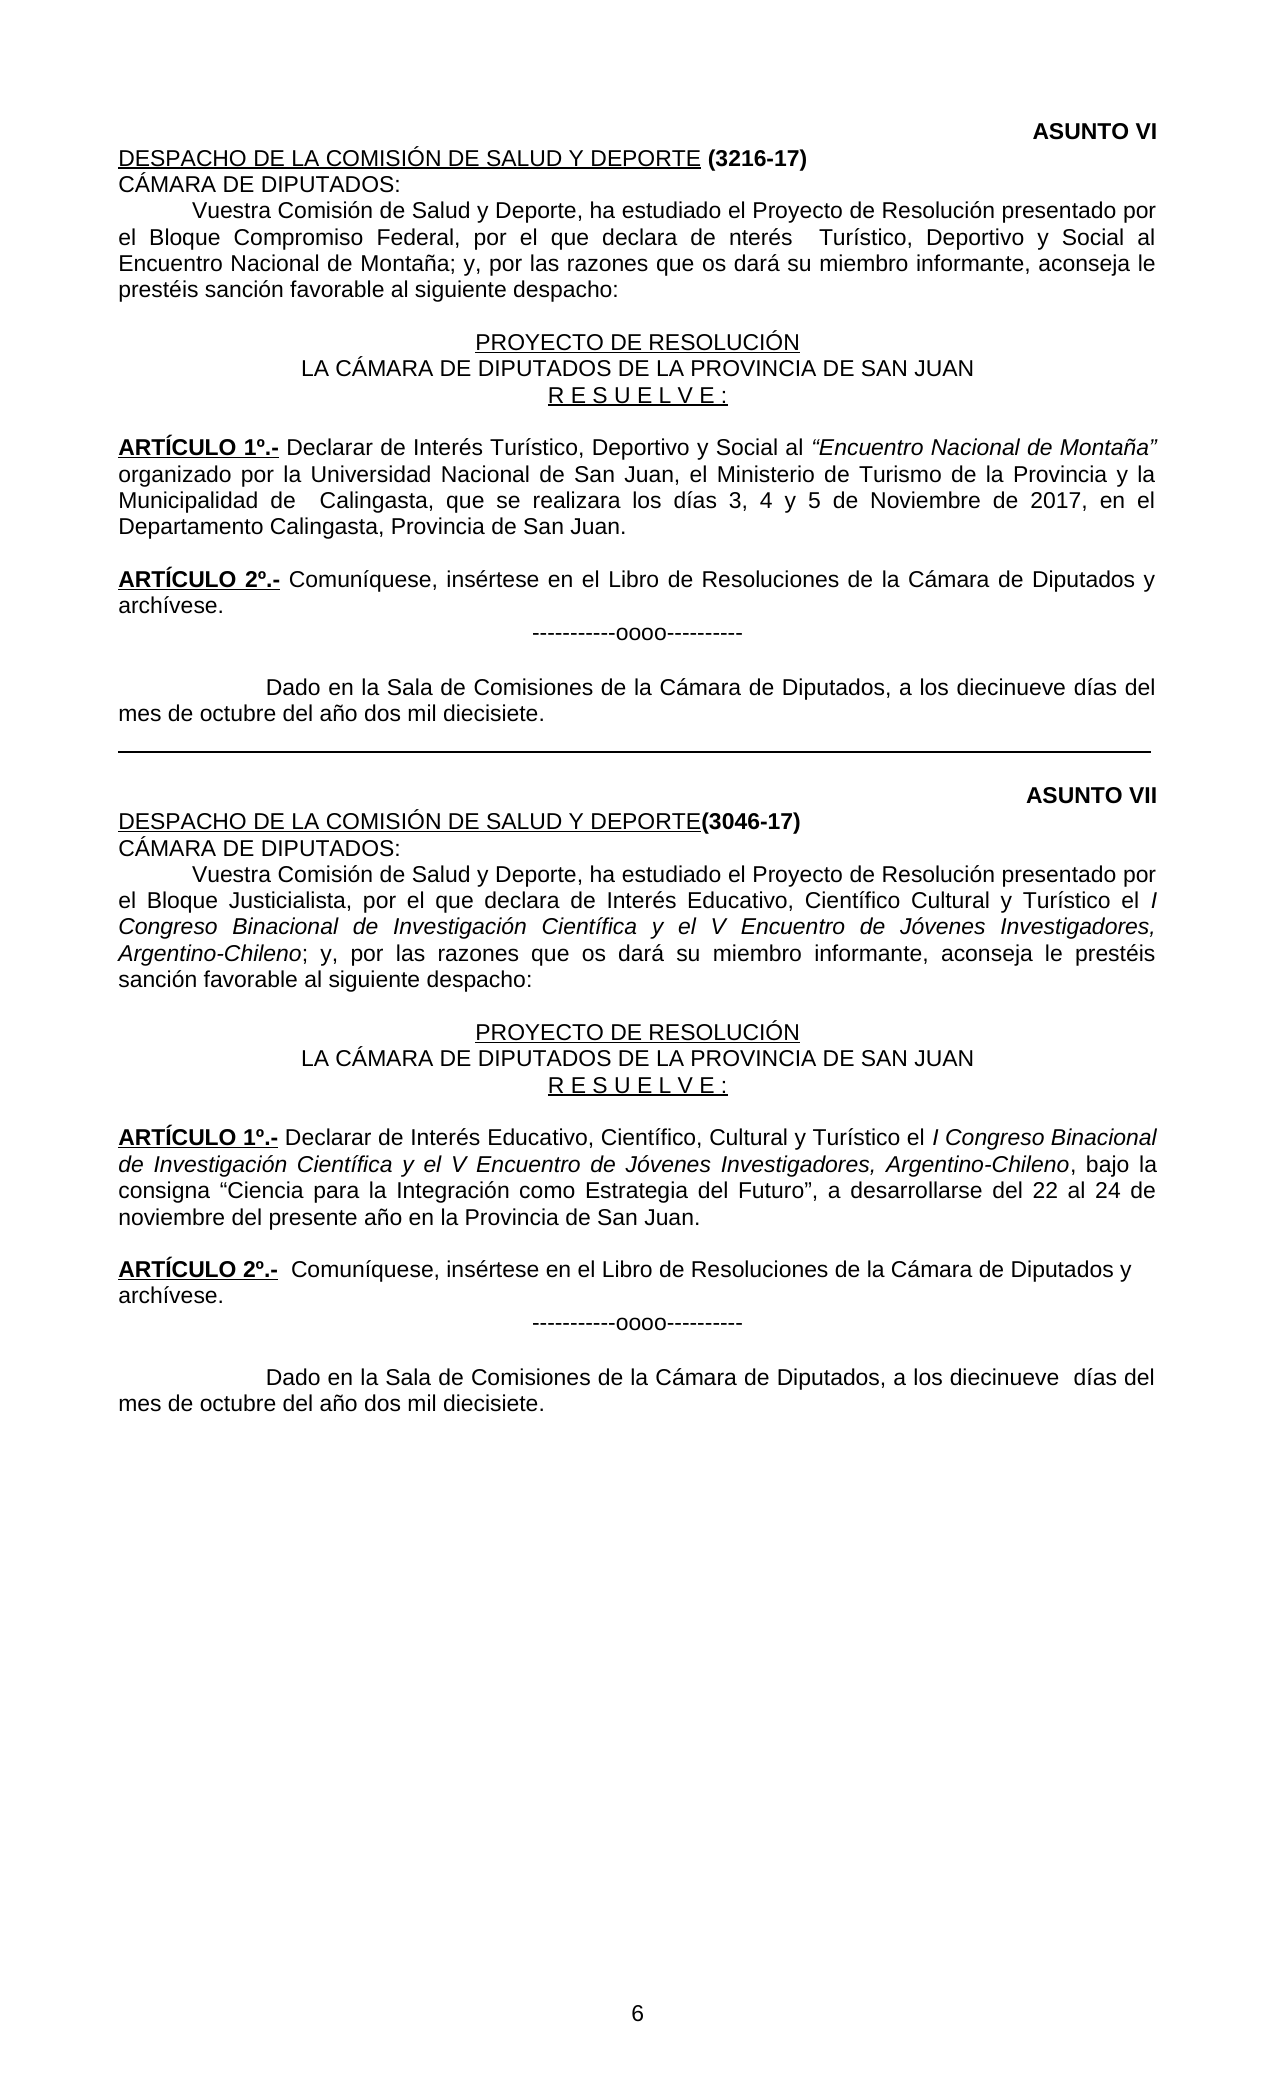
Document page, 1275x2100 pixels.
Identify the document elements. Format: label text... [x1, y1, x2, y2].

text ARTÍCULO 1º.- Declarar de Interés Turístico, Deportivo y Social al “Encuentro Nacional de Montaña” organizado por la Universidad Nacional de San Juan, el Ministerio de Turismo de la Provincia y la Municipalidad de Calingasta, que se realizara los días 3, 4 y 5 de Noviembre de 2017, en el Departamento Calingasta, Provincia de San Juan. [118, 434, 1157, 540]
text Vuestra Comisión de Salud y Deporte, ha estudiado el Proyecto de Resolución presentado por el Bloque Justicialista, por el que declara de Interés Educativo, Científico Cultural y Turístico el I Congreso Binacional de Investigación Científica y el V Encuentro de Jóvenes Investigadores, Argentino-Chileno; y, por las razones que os dará su miembro informante, aconseja le prestéis sanción favorable al siguiente despacho: [118, 861, 1157, 993]
text ASUNTO VII [118, 782, 1157, 808]
text -----------oooo---------- [118, 619, 1157, 645]
text Dado en la Sala de Comisiones de la Cámara de Diputados, a los diecinueve días del mes de octubre del año dos mil diecisiete. [118, 1364, 1157, 1417]
text LA CÁMARA DE DIPUTADOS DE LA PROVINCIA DE SAN JUAN [118, 1045, 1157, 1072]
text PROYECTO DE RESOLUCIÓN [118, 1019, 1157, 1045]
text DESPACHO DE LA COMISIÓN DE SALUD Y DEPORTE(3046-17) [118, 808, 1157, 834]
text Dado en la Sala de Comisiones de la Cámara de Diputados, a los diecinueve días del mes de octubre del año dos mil diecisiete. [118, 674, 1157, 727]
text CÁMARA DE DIPUTADOS: [118, 171, 1157, 197]
text PROYECTO DE RESOLUCIÓN [118, 329, 1157, 355]
text ARTÍCULO 1º.- Declarar de Interés Educativo, Científico, Cultural y Turístico el I Congreso Binacional de Investigación Científica y el V Encuentro de Jóvenes Investigadores, Argentino-Chileno, bajo la consigna “Ciencia para la Integración como Estrategia del Futuro”, a desarrollarse del 22 al 24 de noviembre del presente año en la Provincia de San Juan. [118, 1124, 1157, 1230]
text ARTÍCULO 2º.- Comuníquese, insértese en el Libro de Resoluciones de la Cámara de Diputados y archívese. [118, 566, 1157, 619]
text R E S U E L V E : [118, 382, 1157, 408]
text CÁMARA DE DIPUTADOS: [118, 834, 1157, 861]
text LA CÁMARA DE DIPUTADOS DE LA PROVINCIA DE SAN JUAN [118, 355, 1157, 382]
text R E S U E L V E : [118, 1072, 1157, 1098]
text DESPACHO DE LA COMISIÓN DE SALUD Y DEPORTE (3216-17) [118, 144, 1157, 171]
text Vuestra Comisión de Salud y Deporte, ha estudiado el Proyecto de Resolución presentado por el Bloque Compromiso Federal, por el que declara de nterés Turístico, Deportivo y Social al Encuentro Nacional de Montaña; y, por las razones que os dará su miembro informante, aconseja le prestéis sanción favorable al siguiente despacho: [118, 197, 1157, 303]
text ASUNTO VI [118, 118, 1157, 144]
text ARTÍCULO 2º.- Comuníquese, insértese en el Libro de Resoluciones de la Cámara de Diputados y archívese. [118, 1256, 1157, 1309]
text -----------oooo---------- [118, 1309, 1157, 1335]
